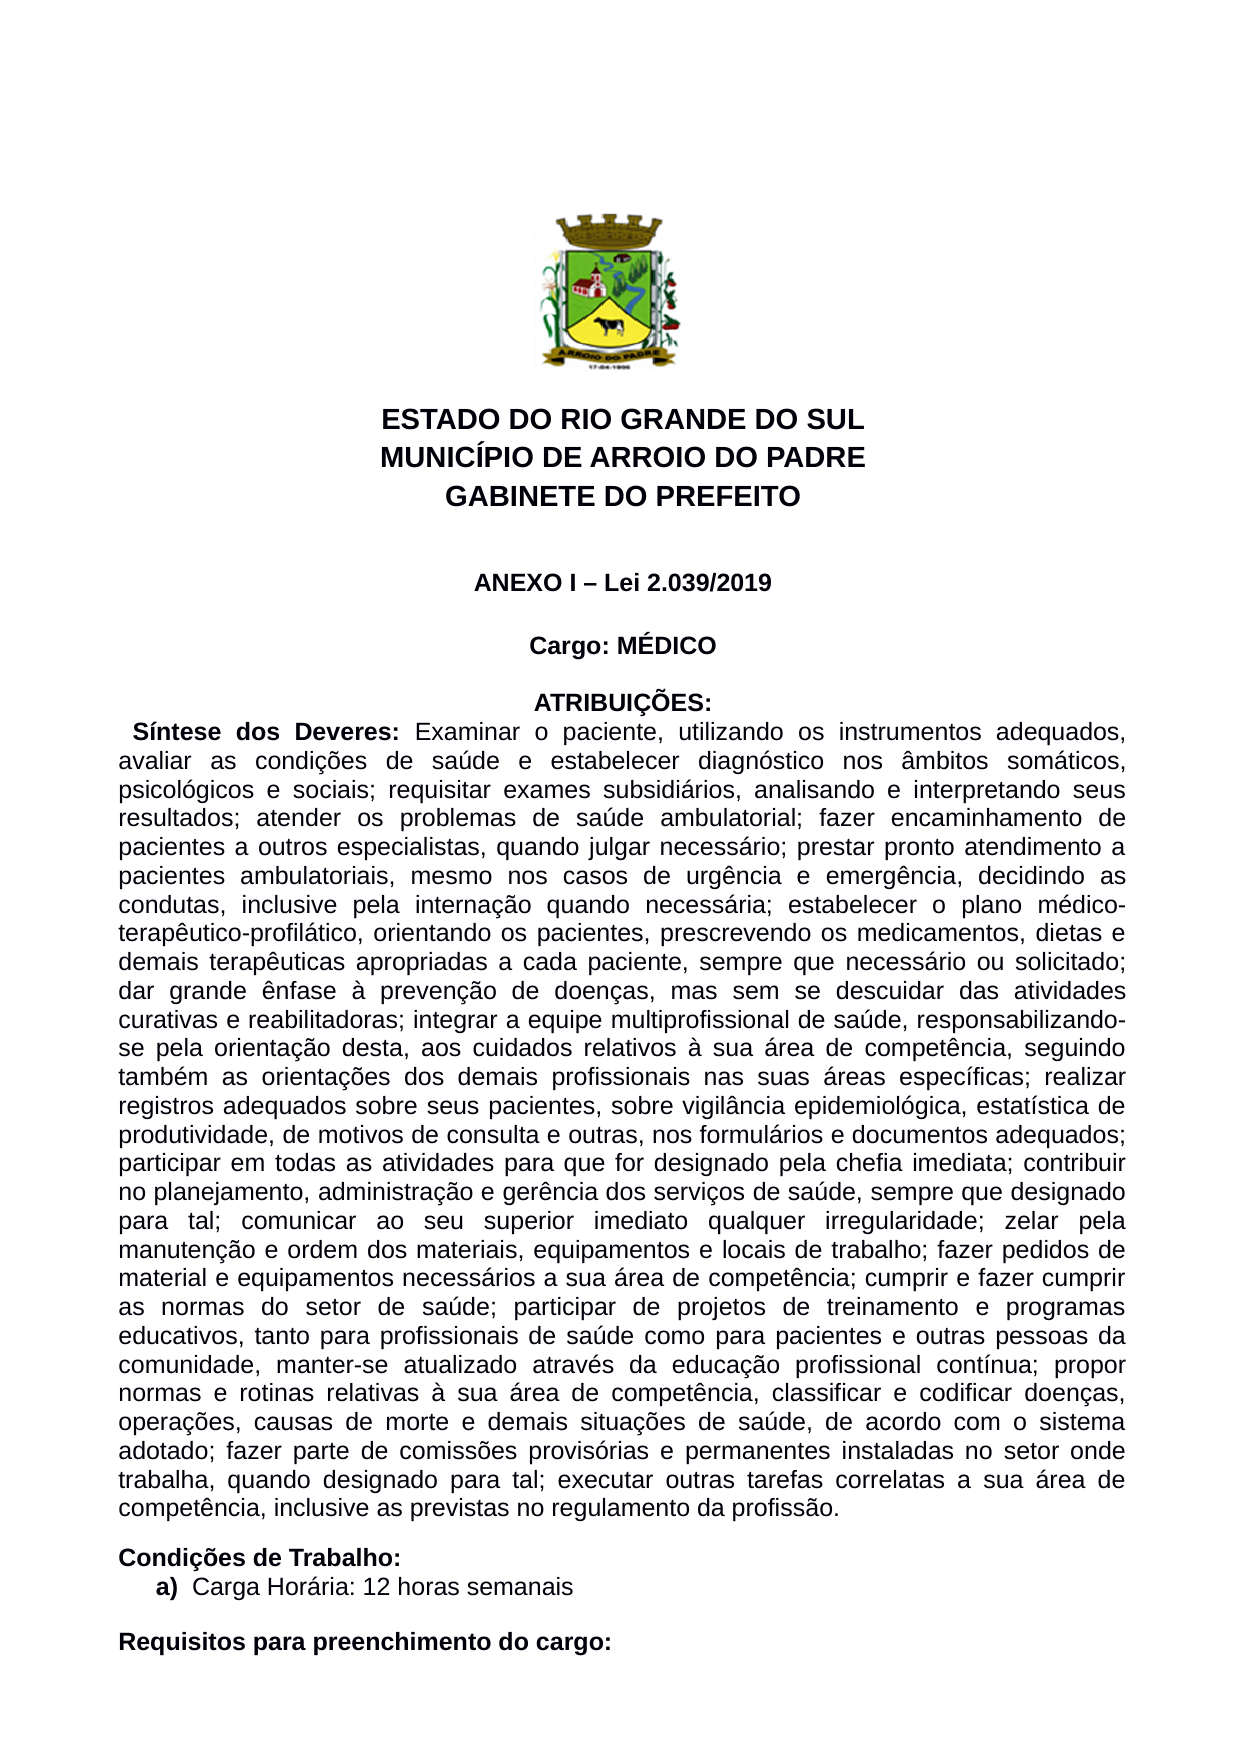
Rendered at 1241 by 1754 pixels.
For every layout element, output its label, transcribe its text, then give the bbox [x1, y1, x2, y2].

text Síntese dos Deveres: Examinar o paciente, utilizando os instrumentos adequados, avaliar as condições de saúde e estabelecer diagnóstico nos âmbitos somáticos, psicológicos e sociais; requisitar exames subsidiários, analisando e interpretando seus resultados; atender os problemas de saúde ambulatorial; fazer encaminhamento de pacientes a outros especialistas, quando julgar necessário; prestar pronto atendimento a pacientes ambulatoriais, mesmo nos casos de urgência e emergência, decidindo as condutas, inclusive pela internação quando necessária; estabelecer o plano médico-terapêutico-profilático, orientando os pacientes, prescrevendo os medicamentos, dietas e demais terapêuticas apropriadas a cada paciente, sempre que necessário ou solicitado; dar grande ênfase à prevenção de doenças, mas sem se descuidar das atividades curativas e reabilitadoras; integrar a equipe multiprofissional de saúde, responsabilizando-se pela orientação desta, aos cuidados relativos à sua área de competência, seguindo também as orientações dos demais profissionais nas suas áreas específicas; realizar registros adequados sobre seus pacientes, sobre vigilância epidemiológica, estatística de produtividade, de motivos de consulta e outras, nos formulários e documentos adequados; participar em todas as atividades para que for designado pela chefia imediata; contribuir no planejamento, administração e gerência dos serviços de saúde, sempre que designado para tal; comunicar ao seu superior imediato qualquer irregularidade; zelar pela manutenção e ordem dos materiais, equipamentos e locais de trabalho; fazer pedidos de material e equipamentos necessários a sua área de competência; cumprir e fazer cumprir as normas do setor de saúde; participar de projetos de treinamento e programas educativos, tanto para profissionais de saúde como para pacientes e outras pessoas da comunidade, manter-se atualizado através da educação profissional contínua; propor normas e rotinas relativas à sua área de competência, classificar e codificar doenças, operações, causas de morte e demais situações de saúde, de acordo com o sistema adotado; fazer parte de comissões provisórias e permanentes instaladas no setor onde trabalha, quando designado para tal; executar outras tarefas correlatas a sua área de competência, inclusive as previstas no regulamento da profissão. [118, 717, 1128, 1522]
picture [533, 199, 689, 373]
text MUNICÍPIO DE ARROIO DO PADRE [118, 441, 1128, 474]
text Condições de Trabalho: [118, 1543, 1128, 1572]
subtitle ANEXO I – Lei 2.039/2019 [118, 568, 1128, 596]
text ESTADO DO RIO GRANDE DO SUL [118, 402, 1128, 436]
text ATRIBUIÇÕES: [118, 688, 1128, 717]
list Carga Horária: 12 horas semanais [156, 1572, 1128, 1601]
text Requisitos para preenchimento do cargo: [118, 1627, 1128, 1656]
subtitle Cargo: MÉDICO [118, 631, 1128, 660]
text GABINETE DO PREFEITO [118, 479, 1128, 513]
